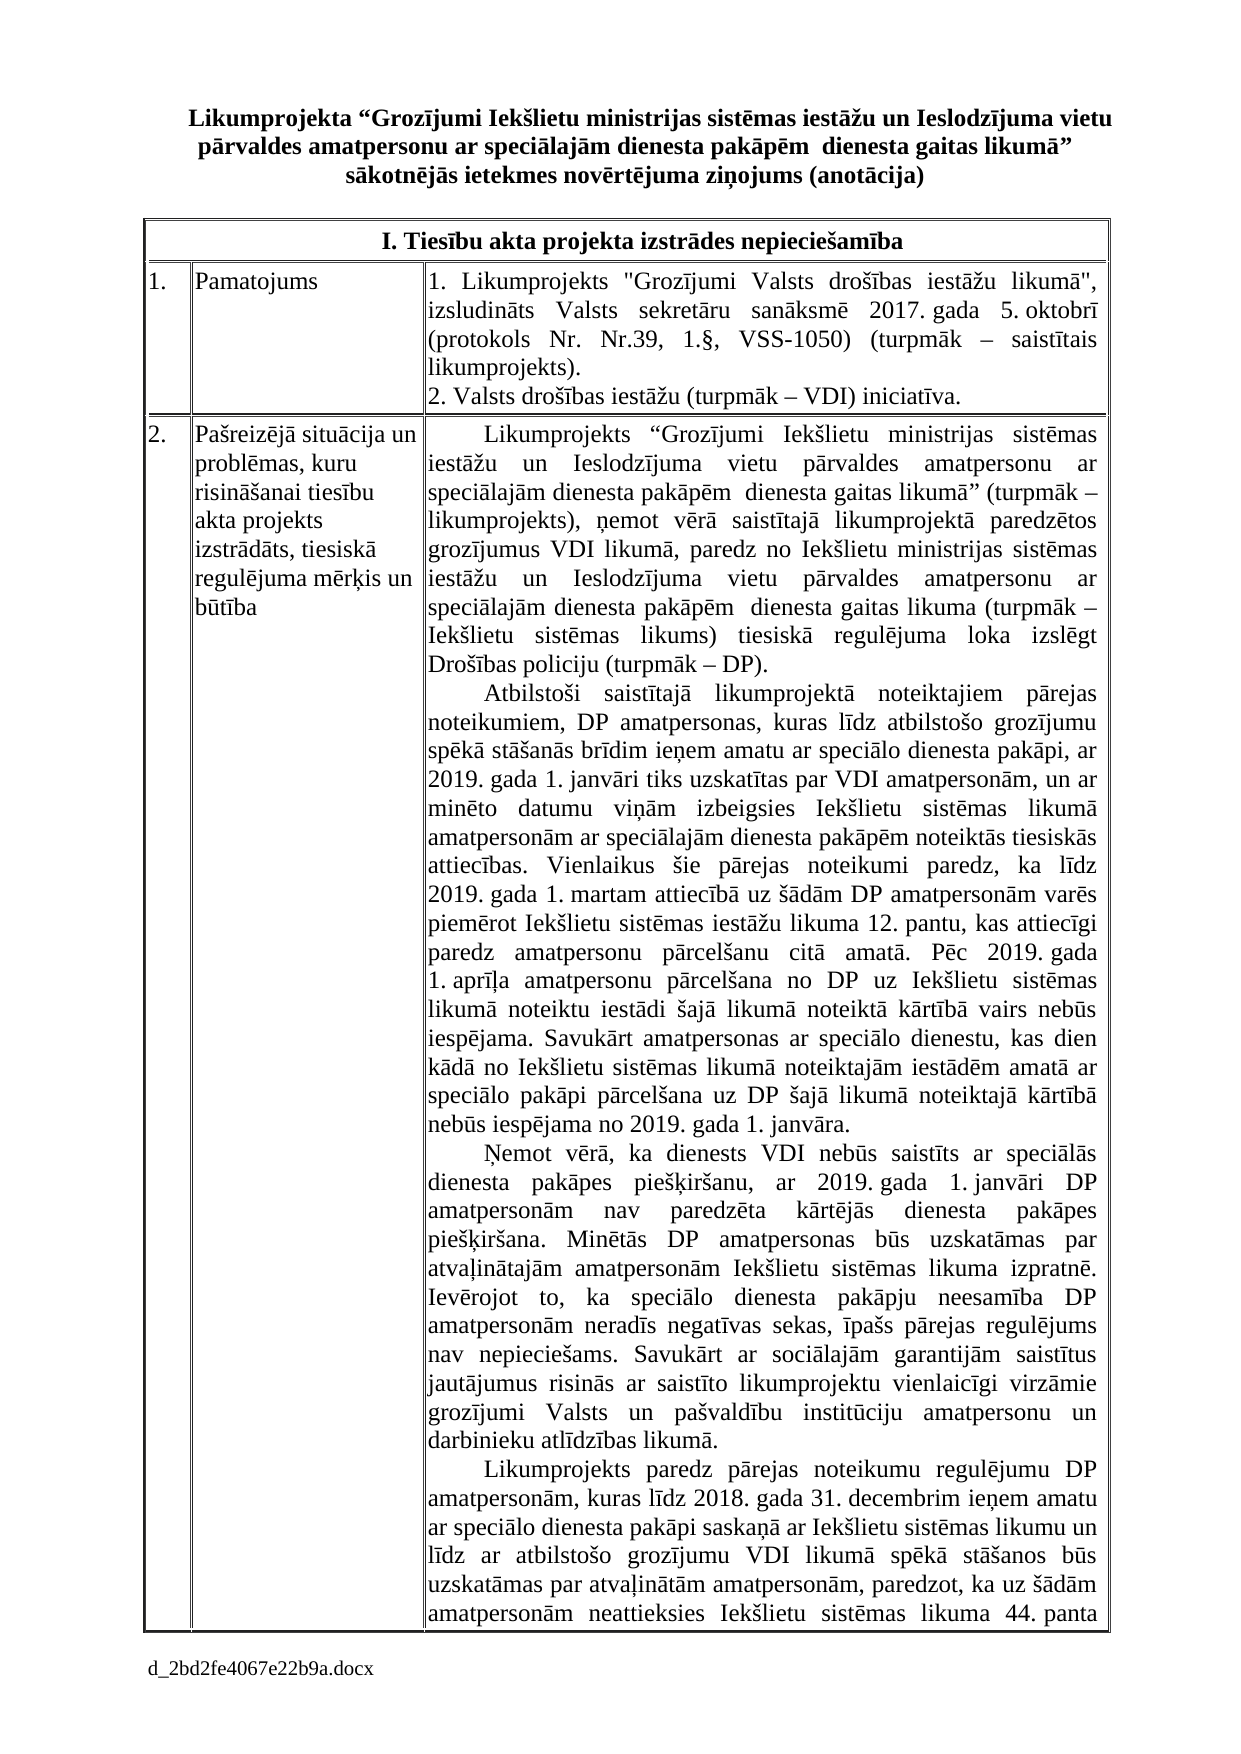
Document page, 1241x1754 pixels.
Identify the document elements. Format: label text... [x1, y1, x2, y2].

table_cell 1. Likumprojekts "Grozījumi Valsts drošības iestāžu likumā", izsludināts Valsts sekretāru sanāksmē 2017. gada 5. oktobrī (protokols Nr. Nr.39, 1.§, VSS-1050) (turpmāk – saistītais likumprojekts). 2. Valsts drošības iestāžu (turpmāk – VDI) iniciatīva. [425, 260, 1109, 413]
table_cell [191, 417, 424, 1630]
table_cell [425, 413, 1108, 1630]
table_cell 1. [145, 260, 191, 413]
table_cell 2. [146, 413, 191, 1630]
table_cell Pamatojums [193, 263, 423, 413]
text Likumprojekta “Grozījumi Iekšlietu ministrijas sistēmas iestāžu un Ieslodzījuma vietu pārvaldes amatpersonu ar speciālajām dienesta pakāpēm dienesta gaitas likumā” sākotnējās ietekmes novērtējuma ziņojums (anotācija) [148, 103, 1122, 189]
table_header I. Tiesību akta projekta izstrādes nepieciešamība [146, 221, 1108, 260]
